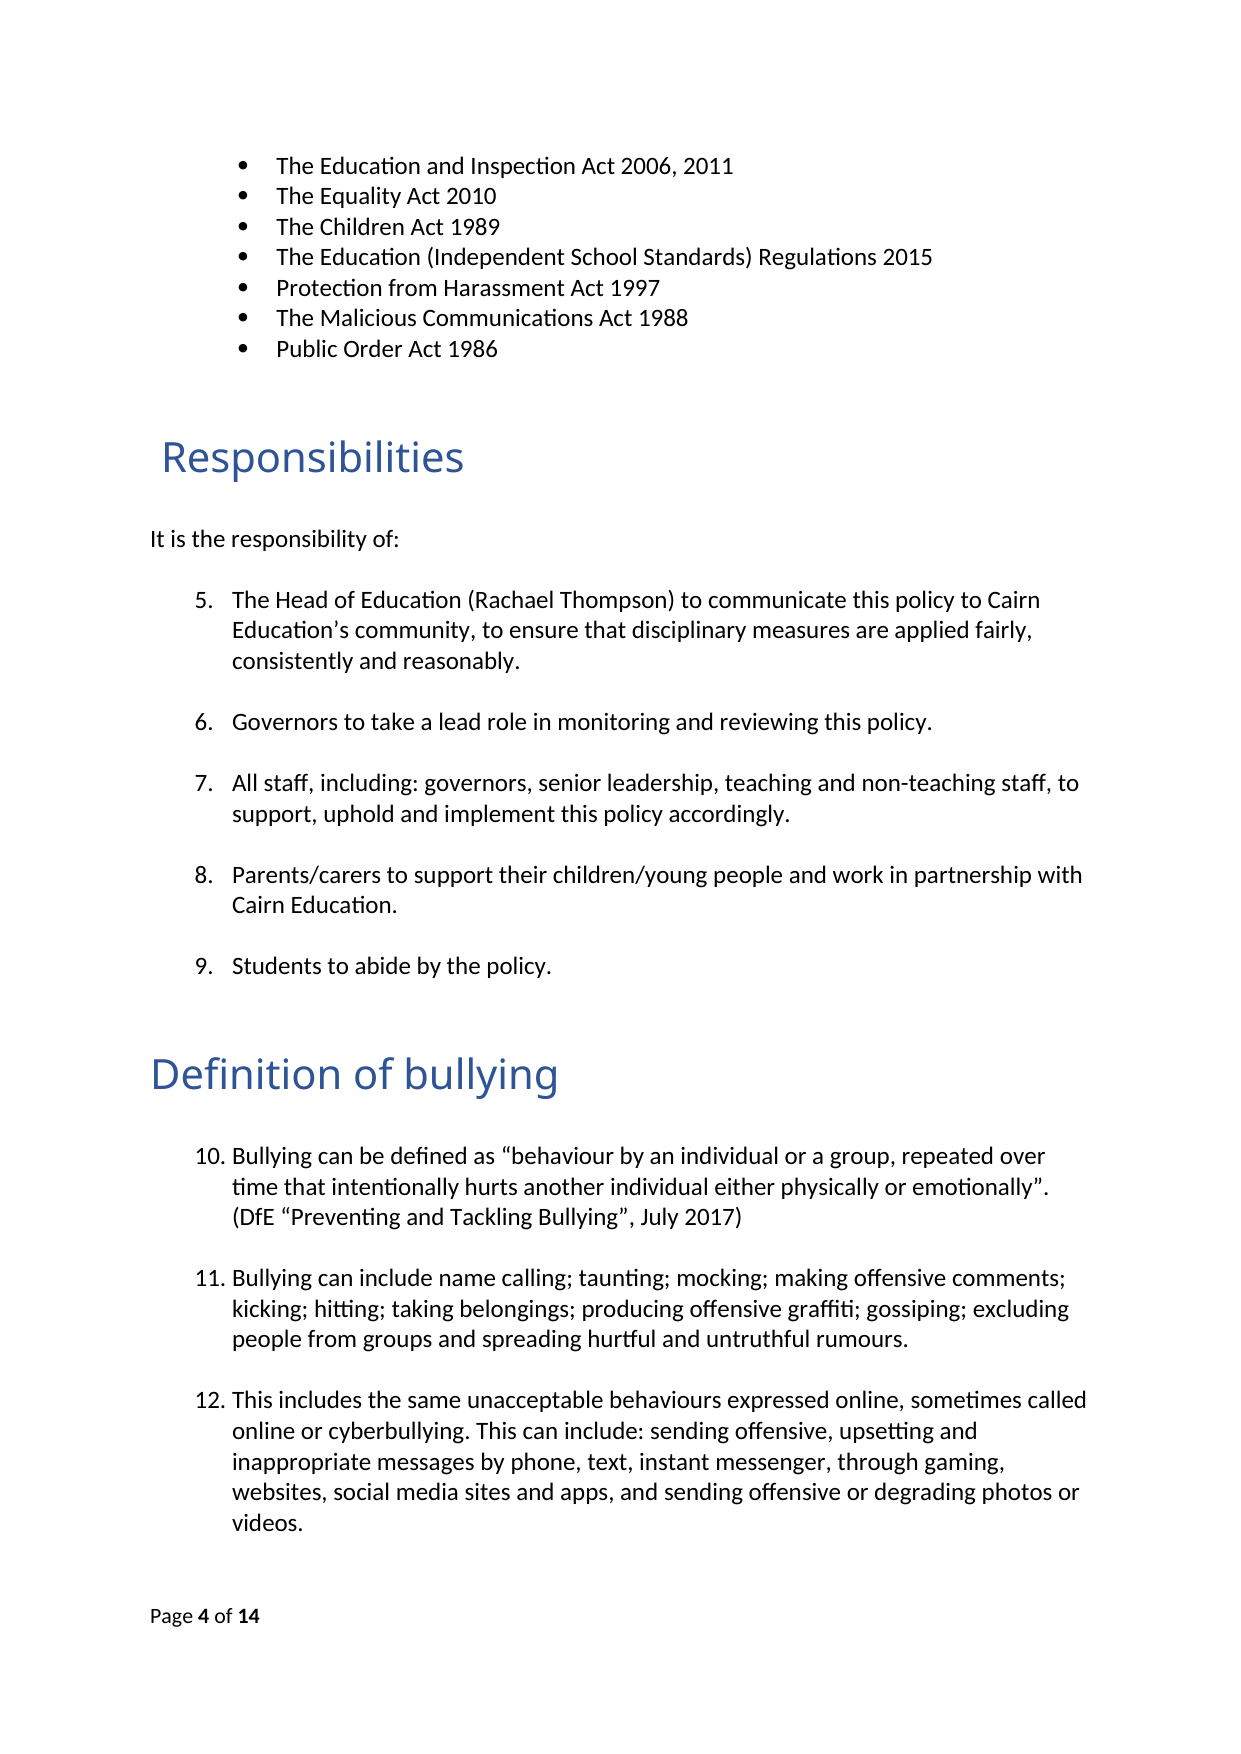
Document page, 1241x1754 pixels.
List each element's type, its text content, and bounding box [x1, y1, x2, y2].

list Parents/carers to support their children/young people and work in partnership with Cairn Education. [194, 859, 1090, 920]
list The Children Act 1989 [239, 211, 1090, 242]
text It is the responsibility of: [150, 523, 1090, 554]
list Students to abide by the policy. [194, 950, 1090, 981]
list The Education (Independent School Standards) Regulations 2015 [239, 242, 1090, 272]
subtitle Responsibilities [150, 427, 1090, 484]
list The Education and Inspection Act 2006, 2011 [239, 150, 1090, 181]
list The Head of Education (Rachael Thompson) to communicate this policy to Cairn Education’s community, to ensure that disciplinary measures are applied fairly, consistently and reasonably. [194, 584, 1090, 676]
list Protection from Harassment Act 1997 [239, 272, 1090, 303]
list The Malicious Communications Act 1988 [239, 303, 1090, 333]
list Governors to take a lead role in monitoring and reviewing this policy. [194, 706, 1090, 737]
list Bullying can include name calling; taunting; mocking; making offensive comments; kicking; hitting; taking belongings; producing offensive graffiti; gossiping; excluding people from groups and spreading hurtful and untruthful rumours. [194, 1262, 1090, 1354]
list Public Order Act 1986 [239, 333, 1090, 364]
list This includes the same unacceptable behaviours expressed online, sometimes called online or cyberbullying. This can include: sending offensive, upsetting and inappropriate messages by phone, text, instant messenger, through gaming, websites, social media sites and apps, and sending offensive or degrading photos or videos. [194, 1384, 1090, 1537]
list The Equality Act 2010 [239, 181, 1090, 211]
list All staff, including: governors, senior leadership, teaching and non-teaching staff, to support, uphold and implement this policy accordingly. [194, 767, 1090, 828]
subtitle Definition of bullying [150, 1045, 1090, 1102]
list Bullying can be defined as “behaviour by an individual or a group, repeated over time that intentionally hurts another individual either physically or emotionally”. (DfE “Preventing and Tackling Bullying”, July 2017) [194, 1140, 1090, 1232]
